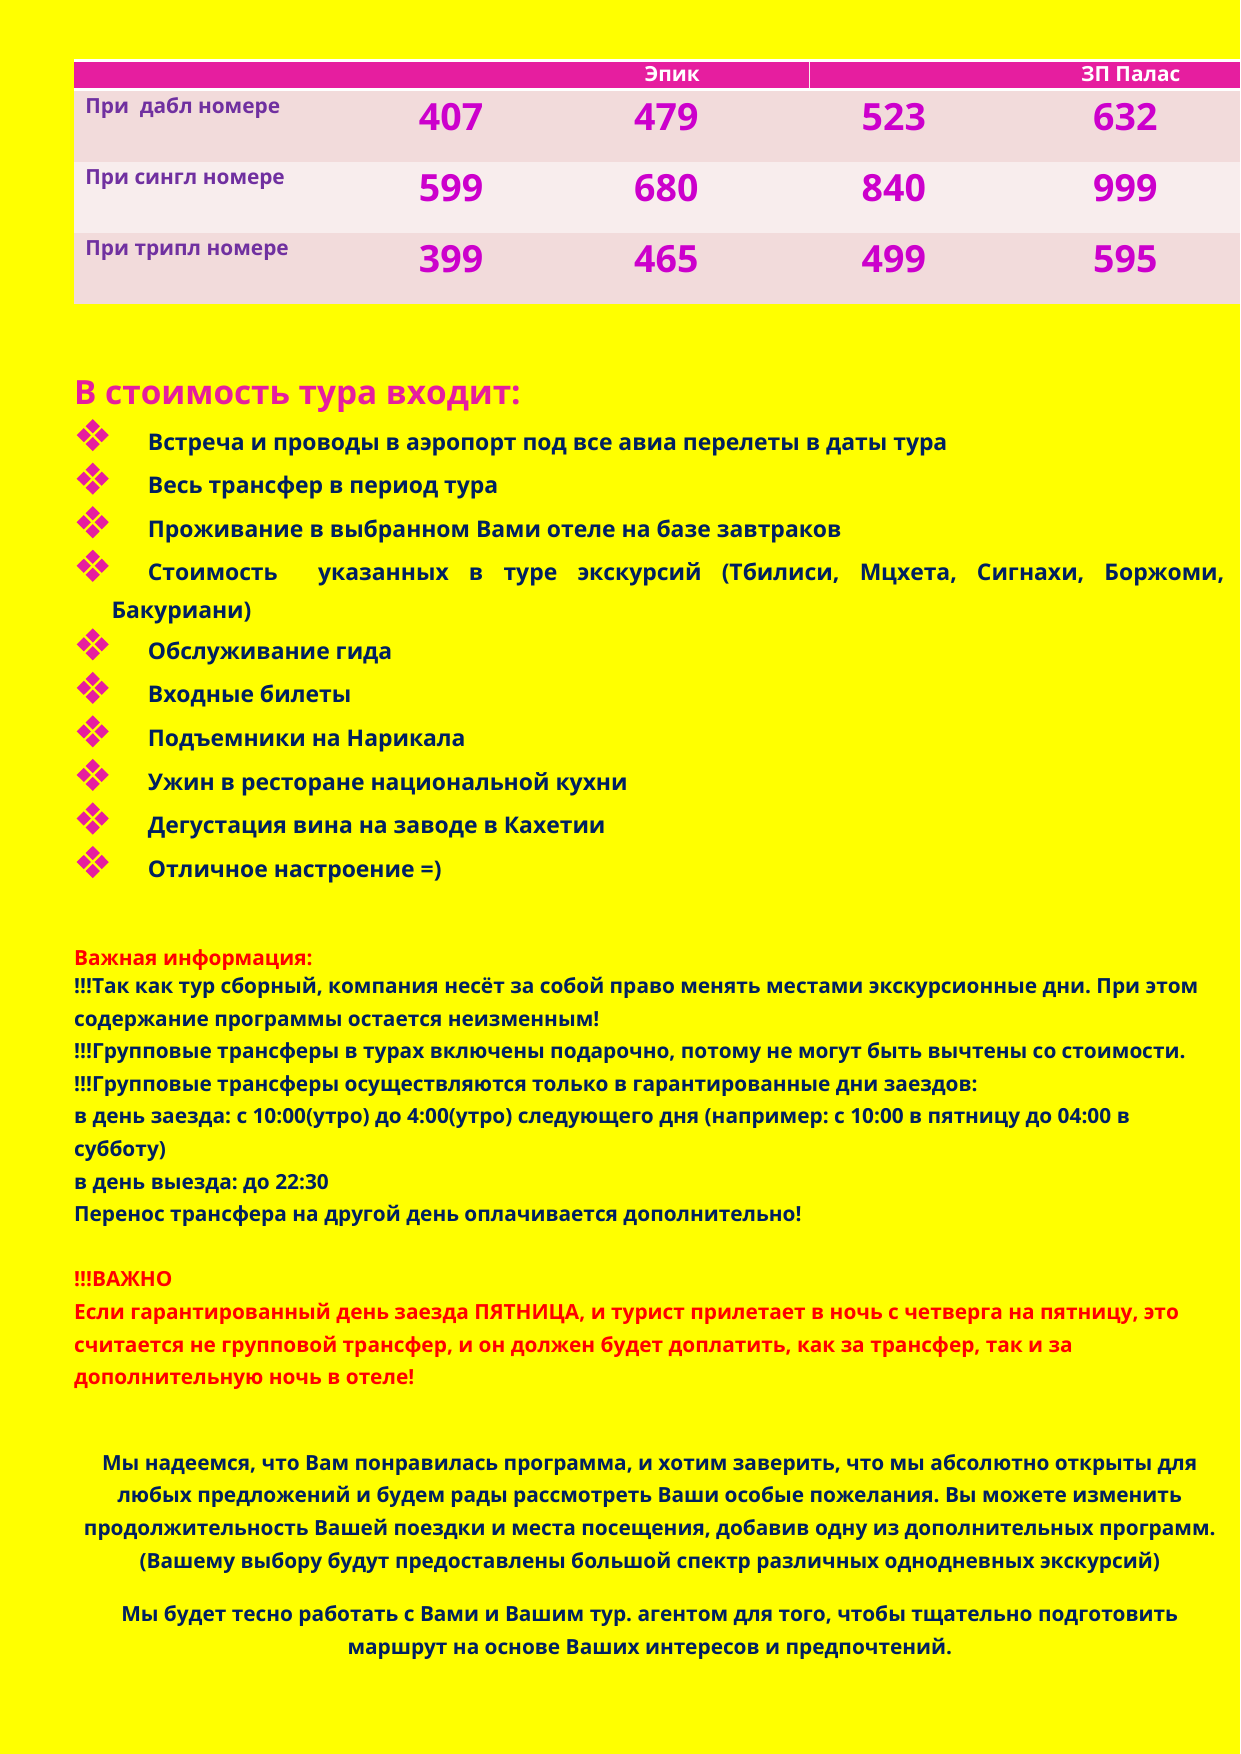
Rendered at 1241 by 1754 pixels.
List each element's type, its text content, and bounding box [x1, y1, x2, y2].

table_cell 595 [1010, 233, 1240, 304]
table_cell 999 [1010, 162, 1240, 233]
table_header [346, 62, 534, 88]
table_cell 599 [346, 162, 556, 233]
list Проживание в выбранном Вами отеле на базе завтраков [74, 508, 1226, 546]
list Обслуживание гида [74, 630, 1226, 668]
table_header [1021, 62, 1240, 88]
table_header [74, 62, 346, 88]
table_cell 523 [777, 91, 1010, 162]
list Подъемники на Нарикала [74, 717, 1226, 755]
list Дегустация вина на заводе в Кахетии [74, 804, 1226, 842]
table_cell 680 [556, 162, 777, 233]
text Мы будет тесно работать с Вами и Вашим тур. агентом для того, чтобы тщательно подготовить маршрут на основе Ваших интересов и предпочтений. [74, 1599, 1226, 1660]
table_cell 499 [777, 233, 1010, 304]
list Отличное настроение =) [74, 848, 1226, 886]
list Стоимость указанных в туре экскурсий (Тбилиси, Мцхета, Сигнахи, Боржоми, Бакуриани) [74, 552, 1226, 626]
table_cell 840 [777, 162, 1010, 233]
text !!!Так как тур сборный, компания несёт за собой право менять местами экскурсионные дни. При этом содержание программы остается неизменным! !!!Групповые трансферы в турах включены подарочно, потому не могут быть вычтены со стоимости. !!!Групповые трансферы осуществляются только в гарантированные дни заездов: в день заезда: с 10:00(утро) до 4:00(утро) следующего дня (например: с 10:00 в пятницу до 04:00 в субботу) в день выезда: до 22:30 Перенос трансфера на другой день оплачивается дополнительно! !!!ВАЖНО Если гарантированный день заезда ПЯТНИЦА, и турист прилетает в ночь с четверга на пятницу, это считается не групповой трансфер, и он должен будет доплатить, как за трансфер, так и за дополнительную ночь в отеле! [74, 971, 1226, 1423]
table_cell 399 [346, 233, 556, 304]
list Встреча и проводы в аэропорт под все авиа перелеты в даты тура [74, 421, 1226, 459]
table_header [534, 62, 809, 88]
text Важная информация: [74, 943, 1226, 971]
list Весь трансфер в период тура [74, 465, 1226, 503]
table_cell При трипл номере [74, 233, 346, 304]
table_cell При дабл номере [74, 91, 346, 162]
text В стоимость тура входит: [74, 369, 1226, 414]
list Входные билеты [74, 674, 1226, 712]
table_cell 465 [556, 233, 777, 304]
table_cell При сингл номере [74, 162, 346, 233]
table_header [810, 62, 1021, 88]
table_cell 407 [346, 91, 556, 162]
table_cell 632 [1010, 91, 1240, 162]
table_cell 479 [556, 91, 777, 162]
text Мы надеемся, что Вам понравилась программа, и хотим заверить, что мы абсолютно открыты для любых предложений и будем рады рассмотреть Ваши особые пожелания. Вы можете изменить продолжительность Вашей поездки и места посещения, добавив одну из дополнительных программ. (Вашему выбору будут предоставлены большой спектр различных однодневных экскурсий) [74, 1448, 1226, 1574]
list Ужин в ресторане национальной кухни [74, 761, 1226, 799]
